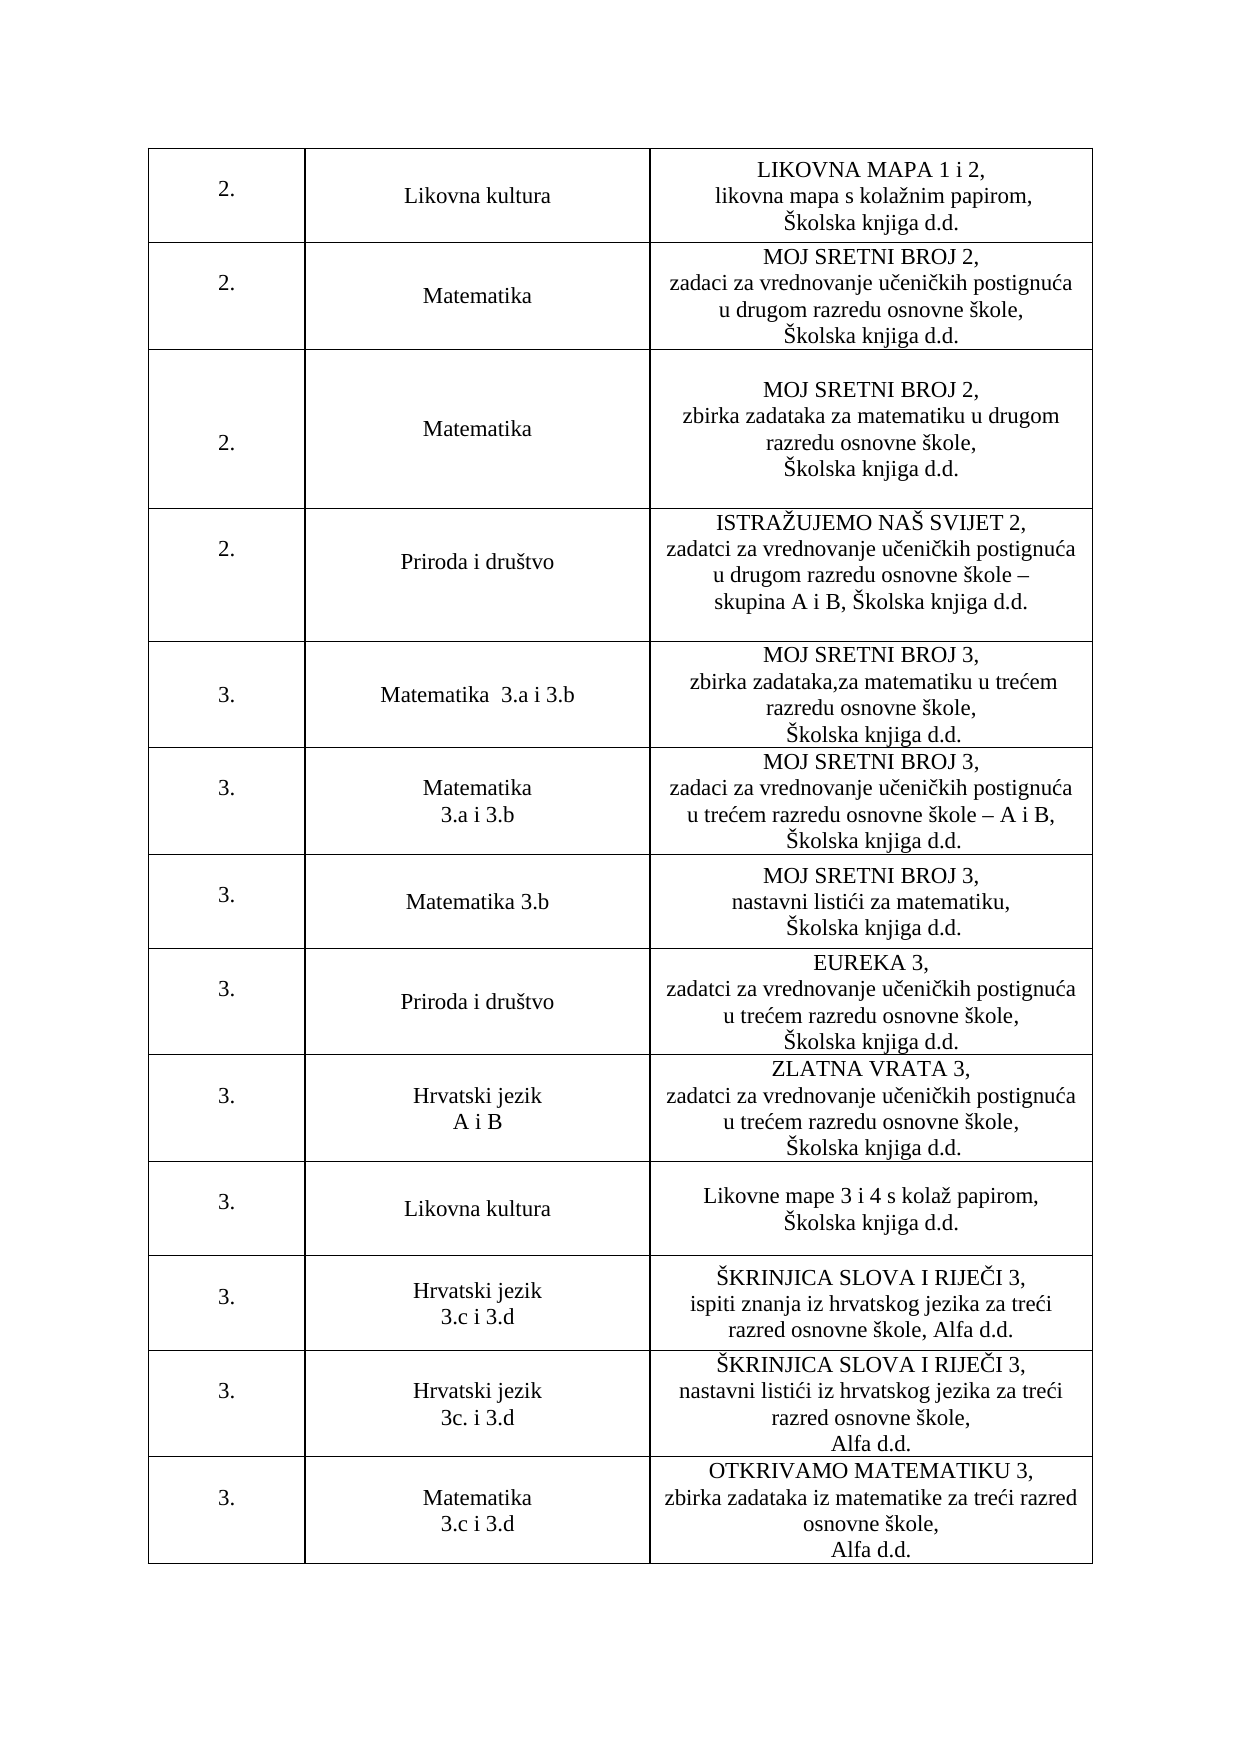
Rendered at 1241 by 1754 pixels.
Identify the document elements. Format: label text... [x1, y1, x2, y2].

table_cell ISTRAŽUJEMO NAŠ SVIJET 2, zadatci za vrednovanje učeničkih postignuća u drugom razredu osnovne škole – skupina A i B, Školska knjiga d.d. [651, 509, 1092, 641]
table_cell 3. [149, 748, 304, 853]
table_cell ŠKRINJICA SLOVA I RIJEČI 3, ispiti znanja iz hrvatskog jezika za treći razred osnovne škole, Alfa d.d. [651, 1256, 1092, 1350]
table_cell 3. [149, 1162, 304, 1255]
table_cell MOJ SRETNI BROJ 2, zbirka zadataka za matematiku u drugom razredu osnovne škole, Školska knjiga d.d. [651, 350, 1092, 508]
table_cell Likovna kultura [306, 1162, 649, 1255]
table_cell Matematika [306, 350, 649, 508]
table_cell Priroda i društvo [306, 509, 649, 641]
table_cell 2. [149, 149, 304, 242]
table_cell Hrvatski jezik A i B [306, 1055, 649, 1161]
table_cell 3. [149, 1055, 304, 1161]
table_cell Priroda i društvo [306, 949, 649, 1054]
table_cell Matematika 3.b [306, 855, 649, 948]
table_cell Matematika [306, 243, 649, 348]
table_cell 3. [149, 1256, 304, 1350]
table_cell LIKOVNA MAPA 1 i 2, likovna mapa s kolažnim papirom, Školska knjiga d.d. [651, 149, 1092, 242]
table_cell OTKRIVAMO MATEMATIKU 3, zbirka zadataka iz matematike za treći razred osnovne škole, Alfa d.d. [651, 1457, 1092, 1563]
table_cell Hrvatski jezik 3c. i 3.d [306, 1351, 649, 1456]
table_cell Hrvatski jezik 3.c i 3.d [306, 1256, 649, 1350]
table_cell ZLATNA VRATA 3, zadatci za vrednovanje učeničkih postignuća u trećem razredu osnovne škole, Školska knjiga d.d. [651, 1055, 1092, 1161]
table_cell EUREKA 3, zadatci za vrednovanje učeničkih postignuća u trećem razredu osnovne škole, Školska knjiga d.d. [651, 949, 1092, 1054]
table_cell MOJ SRETNI BROJ 3, zbirka zadataka,za matematiku u trećem razredu osnovne škole, Školska knjiga d.d. [651, 642, 1092, 747]
table_cell 3. [149, 1457, 304, 1563]
table_cell 3. [149, 855, 304, 948]
table_cell 3. [149, 949, 304, 1054]
table_cell MOJ SRETNI BROJ 3, zadaci za vrednovanje učeničkih postignuća u trećem razredu osnovne škole – A i B, Školska knjiga d.d. [651, 748, 1092, 853]
table_cell 3. [149, 1351, 304, 1456]
table_cell Matematika 3.a i 3.b [306, 748, 649, 853]
table_cell MOJ SRETNI BROJ 2, zadaci za vrednovanje učeničkih postignuća u drugom razredu osnovne škole, Školska knjiga d.d. [651, 243, 1092, 348]
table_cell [306, 1457, 649, 1563]
table_cell 3. [149, 642, 304, 747]
table_cell MOJ SRETNI BROJ 3, nastavni listići za matematiku, Školska knjiga d.d. [651, 855, 1092, 948]
table_cell 2. [149, 509, 304, 641]
table_cell Likovna kultura [306, 149, 649, 242]
table_cell Matematika 3.a i 3.b [306, 642, 649, 747]
table_cell ŠKRINJICA SLOVA I RIJEČI 3, nastavni listići iz hrvatskog jezika za treći razred osnovne škole, Alfa d.d. [651, 1351, 1092, 1456]
table_cell 2. [149, 350, 304, 508]
table_cell 2. [149, 243, 304, 348]
table_cell Likovne mape 3 i 4 s kolaž papirom, Školska knjiga d.d. [651, 1162, 1092, 1255]
